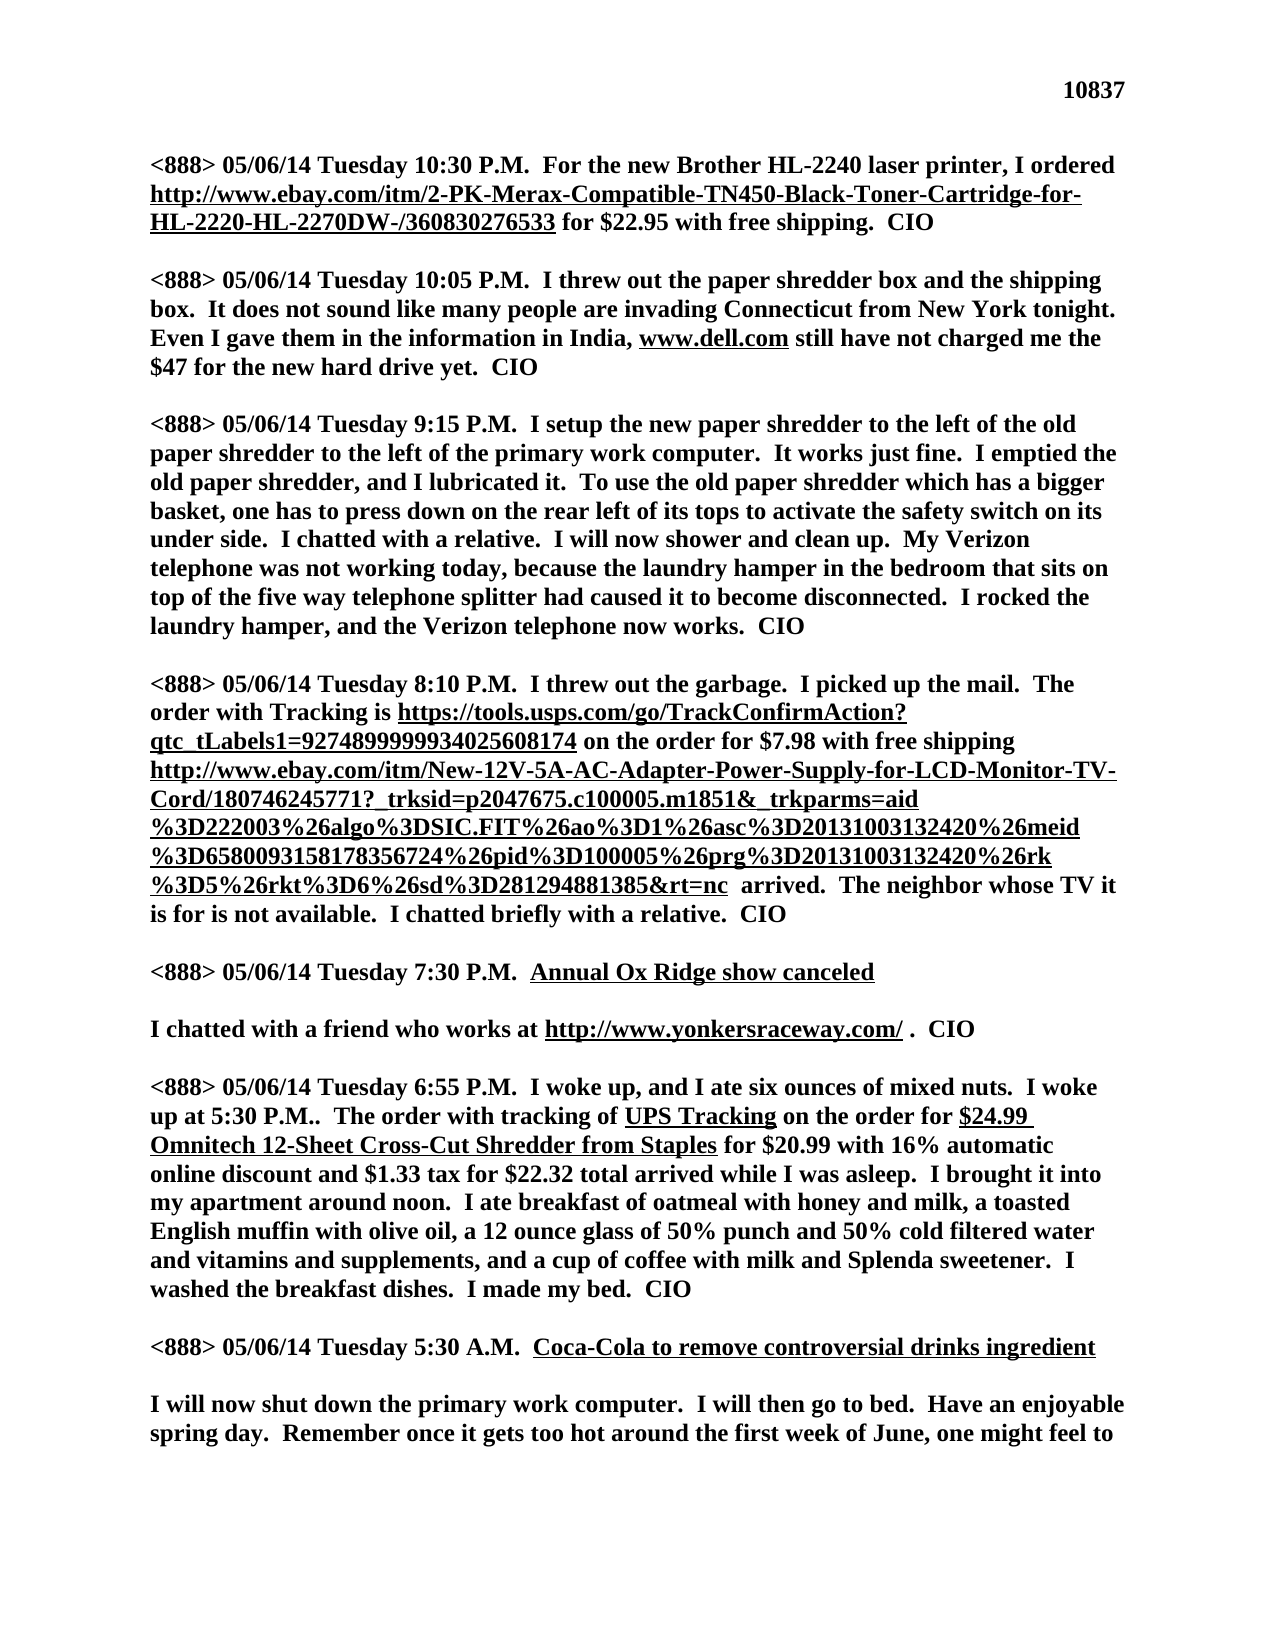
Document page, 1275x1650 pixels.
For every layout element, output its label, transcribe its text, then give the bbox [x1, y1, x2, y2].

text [150, 1389, 1125, 1447]
text <888> 05/06/14 Tuesday 9:15 P.M. I setup the new paper shredder to the left of the old paper shredder to the left of the primary work computer. It works just fine. I emptied the old paper shredder, and I lubricated it. To use the old paper shredder which has a bigger basket, one has to press down on the rear left of its tops to activate the safety switch on its under side. I chatted with a relative. I will now shower and clean up. My Verizon telephone was not working today, because the laundry hamper in the bedroom that sits on top of the five way telephone splitter had caused it to become disconnected. I rocked the laundry hamper, and the Verizon telephone now works. CIO [150, 409, 1125, 639]
text <888> 05/06/14 Tuesday 8:10 P.M. I threw out the garbage. I picked up the mail. The order with Tracking is https://tools.usps.com/go/TrackConfirmAction?qtc_tLabels1=9274899999934025608174 on the order for $7.98 with free shipping http://www.ebay.com/itm/New-12V-5A-AC-Adapter-Power-Supply-for-LCD-Monitor-TV-Cord/180746245771?_trksid=p2047675.c100005.m1851&_trkparms=aid%3D222003%26algo%3DSIC.FIT%26ao%3D1%26asc%3D20131003132420%26meid%3D6580093158178356724%26pid%3D100005%26prg%3D20131003132420%26rk%3D5%26rkt%3D6%26sd%3D281294881385&rt=nc arrived. The neighbor whose TV it is for is not available. I chatted briefly with a relative. CIO [150, 669, 1125, 927]
text <888> 05/06/14 Tuesday 10:05 P.M. I threw out the paper shredder box and the shipping box. It does not sound like many people are invading Connecticut from New York tonight. Even I gave them in the information in India, www.dell.com still have not charged me the $47 for the new hard drive yet. CIO [150, 265, 1125, 380]
text <888> 05/06/14 Tuesday 6:55 P.M. I woke up, and I ate six ounces of mixed nuts. I woke up at 5:30 P.M.. The order with tracking of UPS Tracking on the order for $24.99 Omnitech 12-Sheet Cross-Cut Shredder from Staples for $20.99 with 16% automatic online discount and $1.33 tax for $22.32 total arrived while I was asleep. I brought it into my apartment around noon. I ate breakfast of oatmeal with honey and milk, a toasted English muffin with olive oil, a 12 ounce glass of 50% punch and 50% cold filtered water and vitamins and supplements, and a cup of coffee with milk and Splenda sweetener. I washed the breakfast dishes. I made my bed. CIO [150, 1072, 1125, 1302]
text I chatted with a friend who works at http://www.yonkersraceway.com/ . CIO [150, 1014, 1125, 1043]
text <888> 05/06/14 Tuesday 7:30 P.M. Annual Ox Ridge show canceled [150, 957, 1125, 985]
text <888> 05/06/14 Tuesday 5:30 A.M. Coca-Cola to remove controversial drinks ingredient [150, 1332, 1125, 1360]
text <888> 05/06/14 Tuesday 10:30 P.M. For the new Brother HL-2240 laser printer, I ordered http://www.ebay.com/itm/2-PK-Merax-Compatible-TN450-Black-Toner-Cartridge-for-HL-2220-HL-2270DW-/360830276533 for $22.95 with free shipping. CIO [150, 150, 1125, 236]
